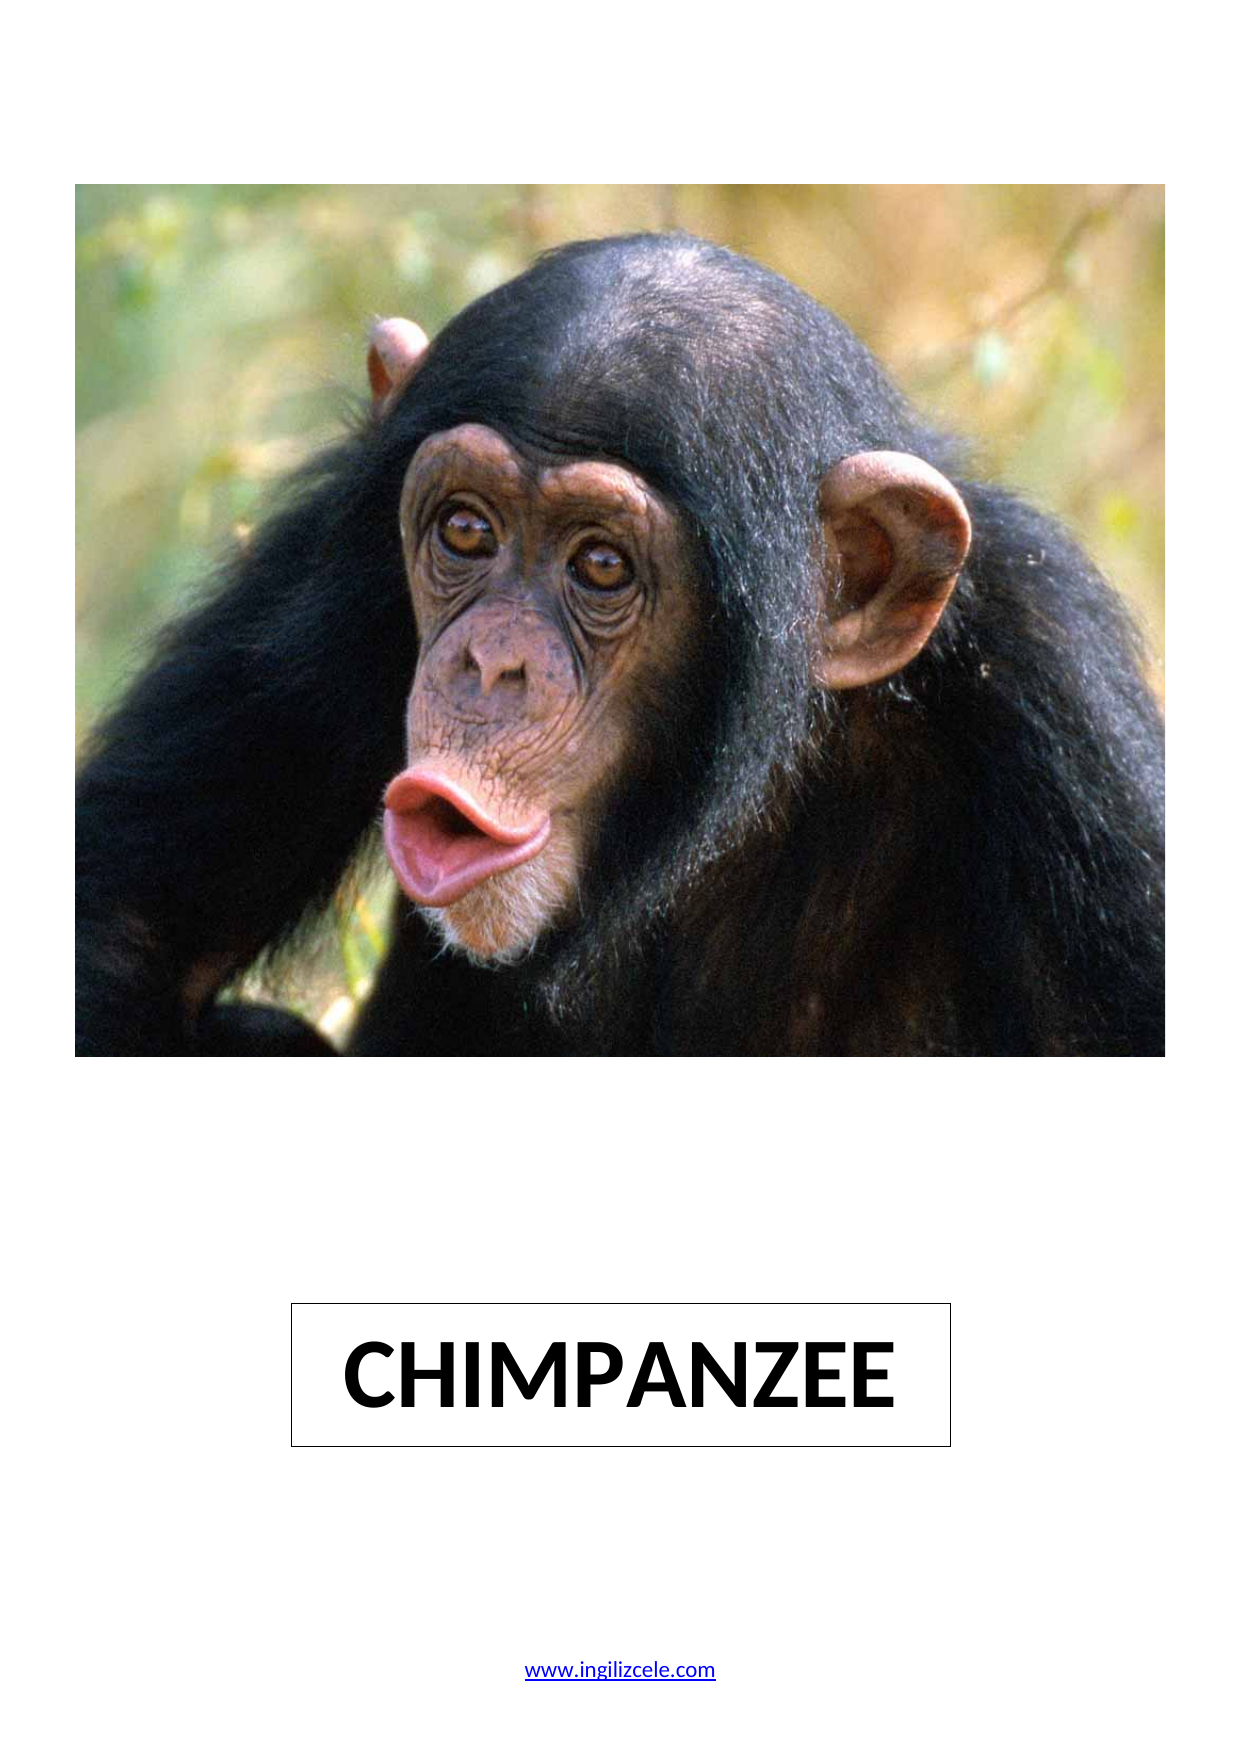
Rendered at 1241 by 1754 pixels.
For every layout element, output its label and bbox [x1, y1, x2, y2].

picture [75, 184, 1166, 1057]
